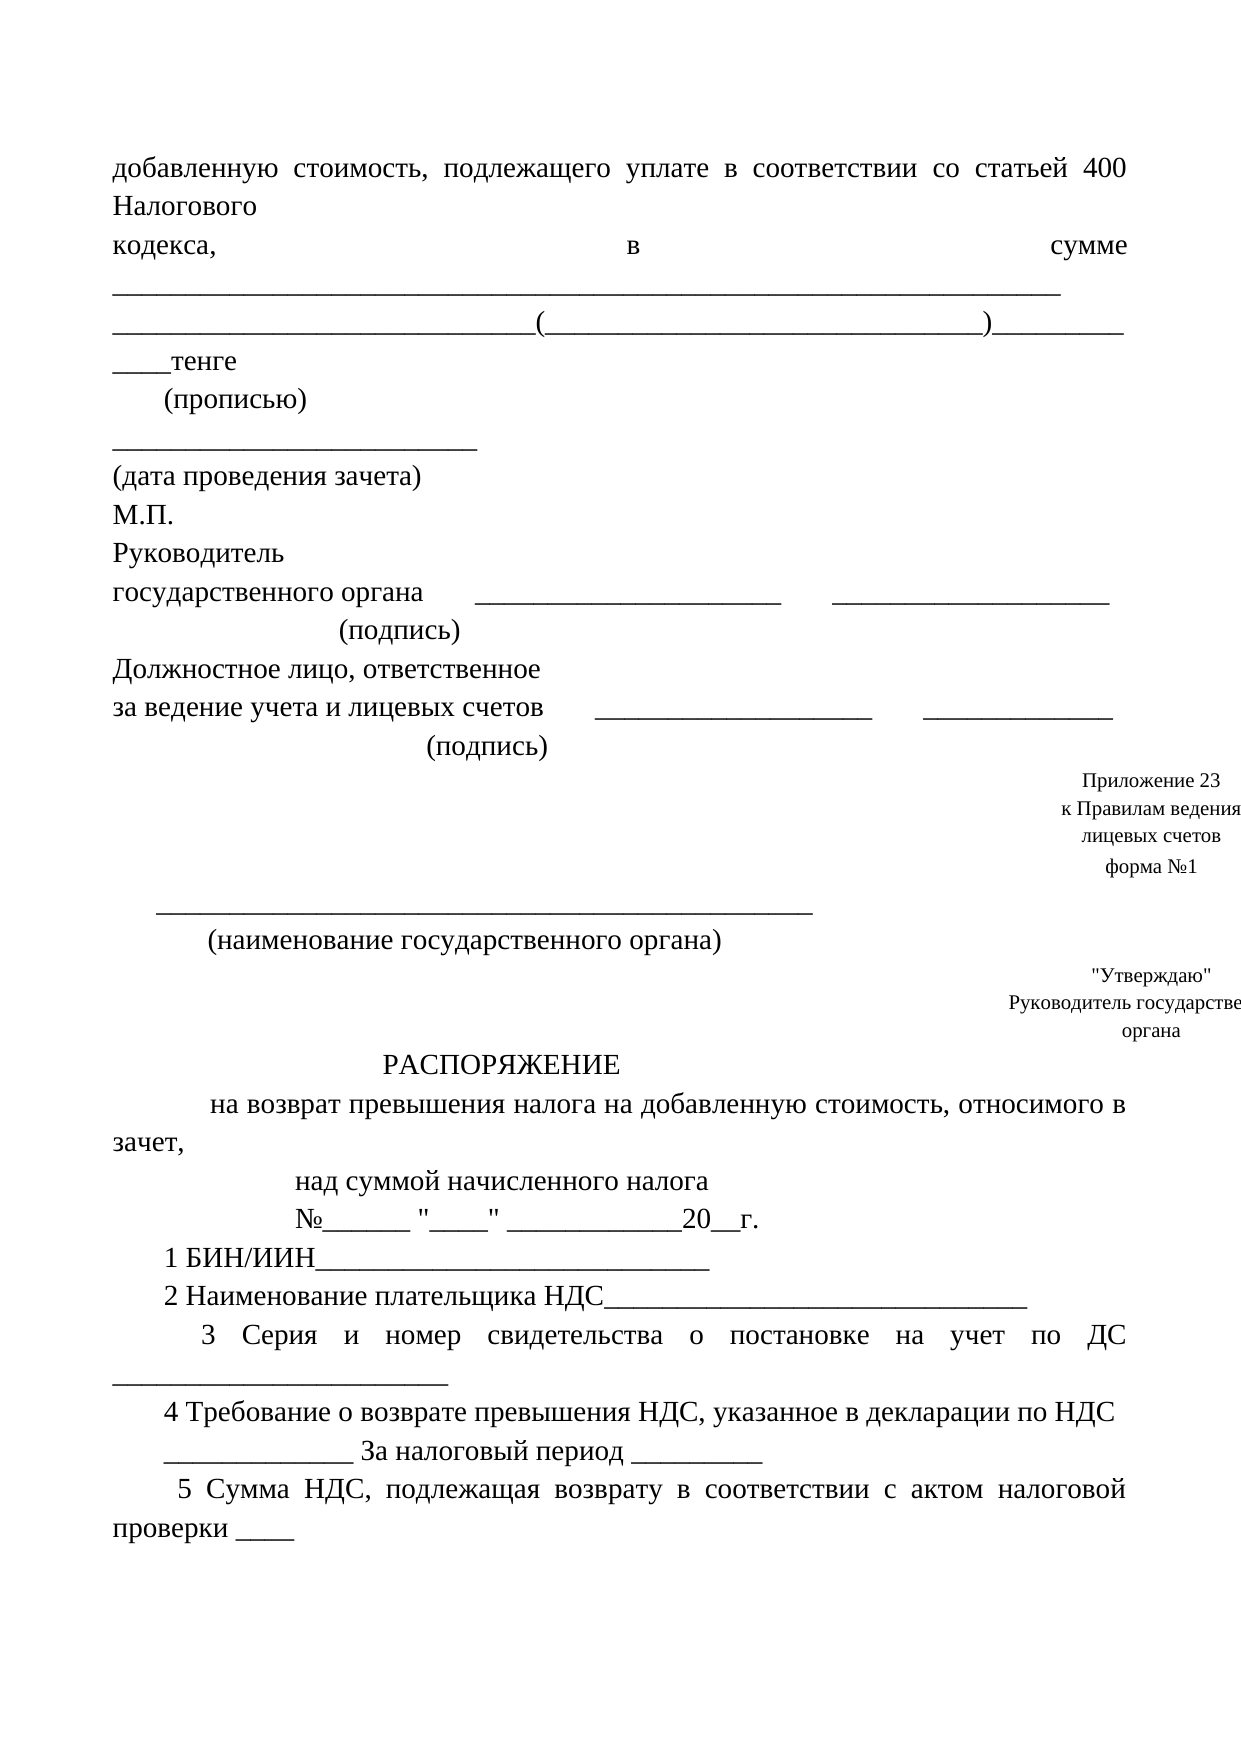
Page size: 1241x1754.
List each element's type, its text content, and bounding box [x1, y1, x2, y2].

text _____________ За налоговый период _________ [112, 1433, 1128, 1466]
text 5 Сумма НДС, подлежащая возврату в соответствии с актом налоговой проверки ____ [112, 1471, 1128, 1543]
text государственного органа _____________________ ___________________ [112, 574, 1128, 607]
text 2 Наименование плательщика НДС_____________________________ [112, 1278, 1128, 1312]
text _________________________ [112, 420, 1128, 453]
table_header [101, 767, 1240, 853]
text Должностное лицо, ответственное [112, 651, 1128, 684]
text 1 БИН/ИИН___________________________ [112, 1240, 1128, 1273]
text _____________________________________________ [112, 884, 1128, 917]
text на возврат превышения налога на добавленную стоимость, относимого в зачет, [112, 1086, 1128, 1158]
text (дата проведения зачета) [112, 458, 1128, 492]
text (подпись) [112, 612, 1128, 646]
text 4 Требование о возврате превышения НДС, указанное в декларации по НДС [112, 1394, 1128, 1428]
text РАСПОРЯЖЕНИЕ [112, 1047, 1128, 1081]
text №______ "____" ____________20__г. [112, 1201, 1128, 1235]
text добавленную стоимость, подлежащего уплате в соответствии со статьей 400 Налогового [112, 150, 1128, 222]
text над суммой начисленного налога [112, 1163, 1128, 1196]
text (подпись) [112, 728, 1128, 762]
text _____________________________(______________________________)_____________тенге [112, 304, 1128, 376]
text Руководитель [112, 535, 1128, 569]
text (прописью) [112, 381, 1128, 415]
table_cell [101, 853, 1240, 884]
text (наименование государственного органа) [112, 922, 1128, 956]
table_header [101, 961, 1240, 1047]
text за ведение учета и лицевых счетов ___________________ _____________ [112, 689, 1128, 723]
text 3 Серия и номер свидетельства о постановке на учет по ДС _______________________ [112, 1317, 1128, 1389]
text кодекса, в сумме _________________________________________________________________ [112, 227, 1128, 299]
text М.П. [112, 497, 1128, 530]
